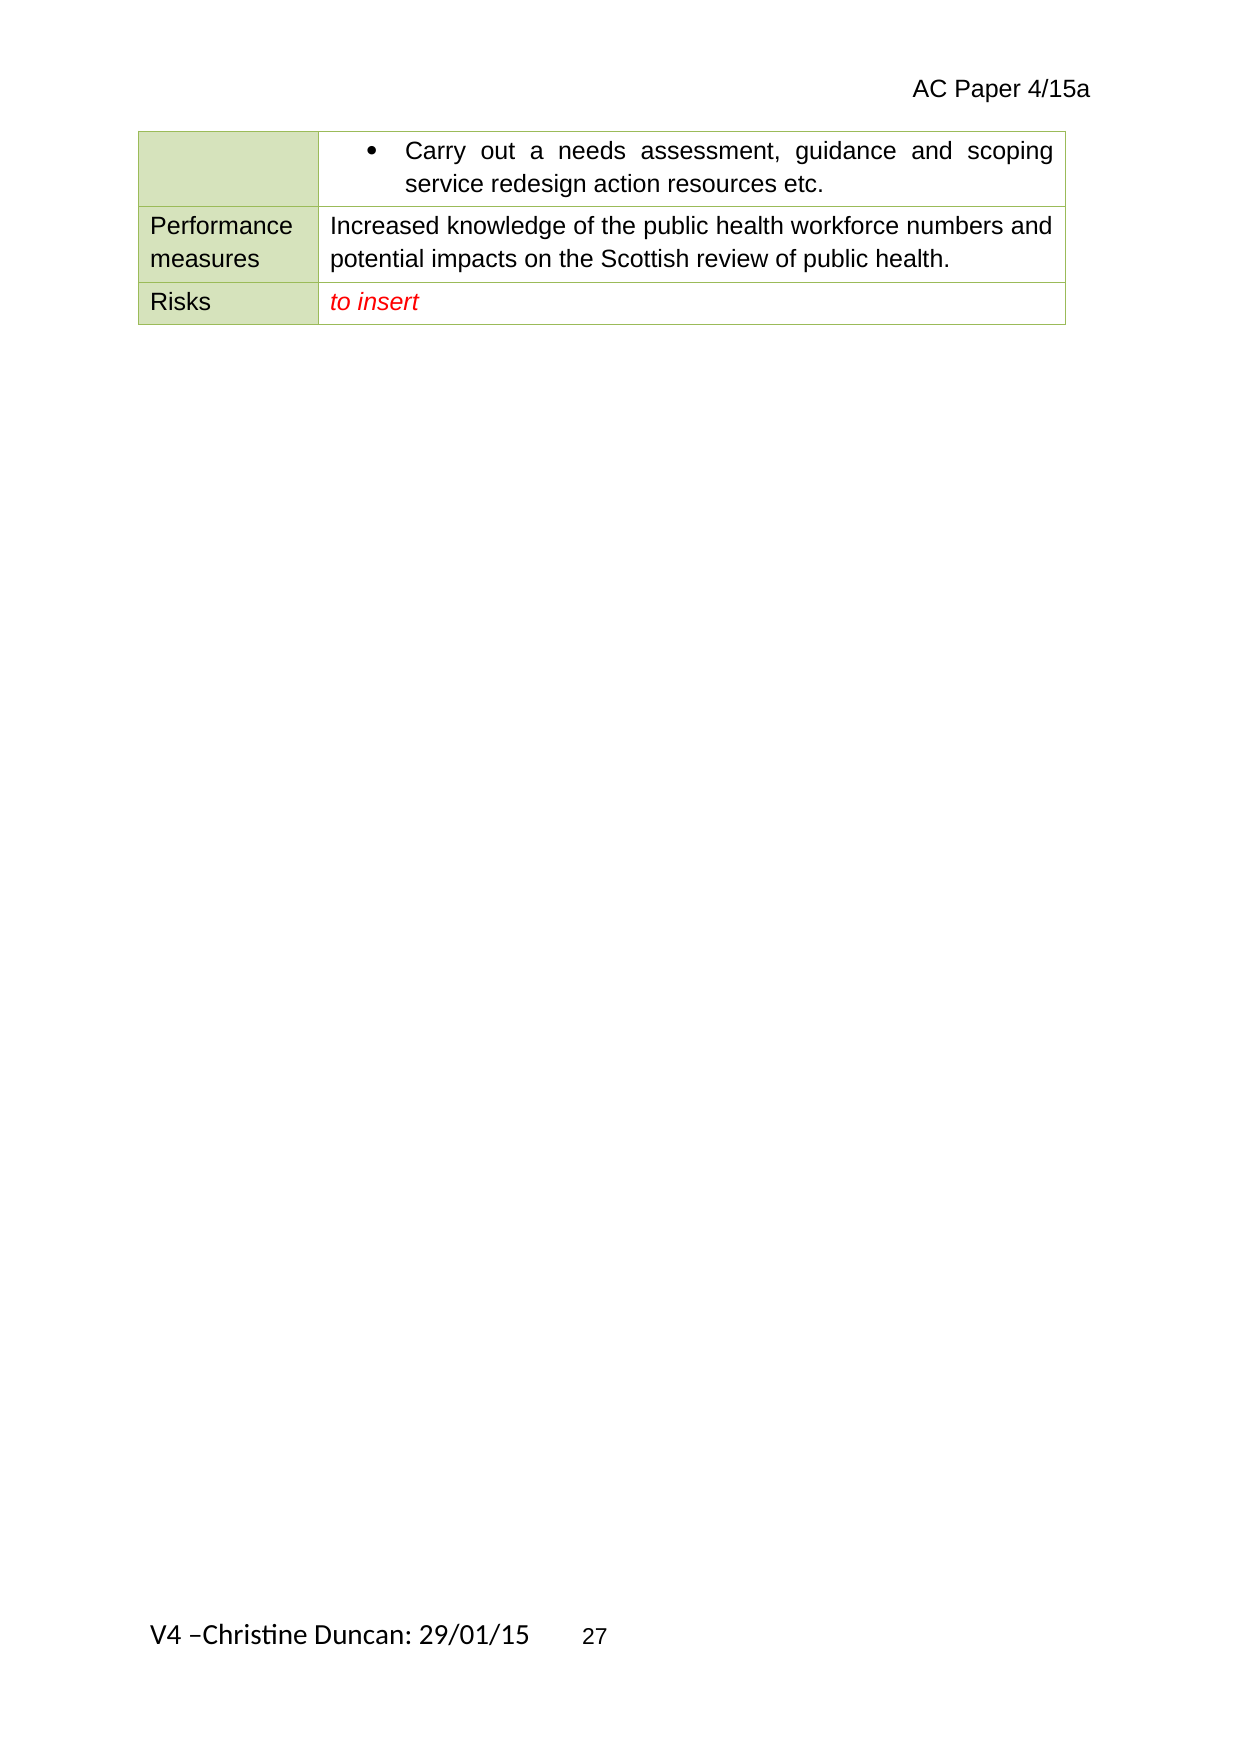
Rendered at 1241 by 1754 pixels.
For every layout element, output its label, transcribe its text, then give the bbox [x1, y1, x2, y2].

table_cell Increased knowledge of the public health workforce numbers and potential impacts on the Scottish review of public health. [319, 207, 1065, 282]
table_cell Performance measures [139, 207, 318, 282]
table_cell Risks [139, 283, 318, 324]
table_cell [139, 132, 318, 206]
table_cell to insert [319, 283, 1065, 324]
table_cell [319, 132, 1065, 206]
